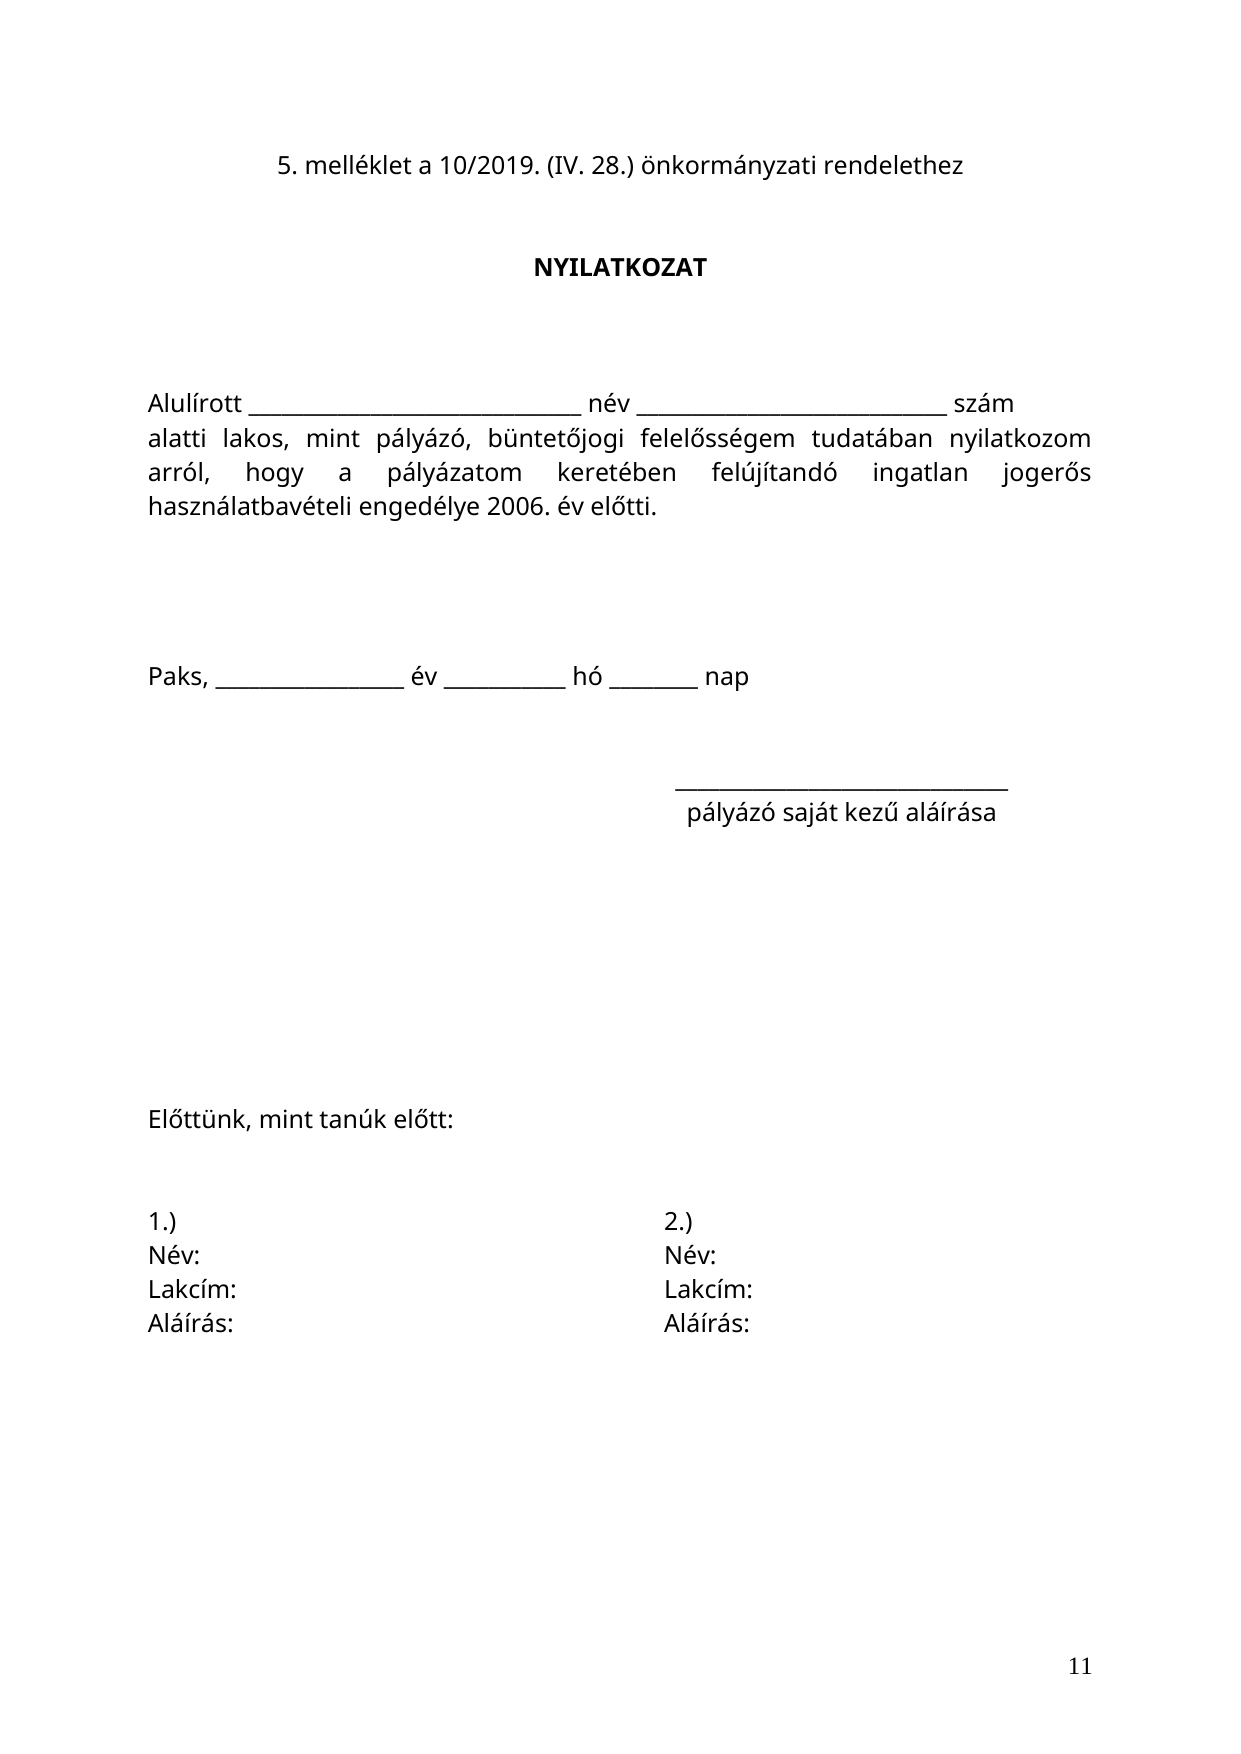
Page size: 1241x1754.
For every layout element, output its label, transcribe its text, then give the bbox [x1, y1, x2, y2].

text Alulírott ______________________________ név ____________________________ szám [148, 386, 1092, 420]
text pályázó saját kezű aláírása [590, 795, 1092, 829]
text NYILATKOZAT [148, 250, 1092, 284]
text Aláírás: Aláírás: [148, 1306, 1092, 1340]
text 5. melléklet a 10/2019. (IV. 28.) önkormányzati rendelethez [148, 148, 1092, 182]
text Előttünk, mint tanúk előtt: [148, 1101, 1092, 1136]
text Paks, _________________ év ___________ hó ________ nap [148, 659, 1092, 693]
text Lakcím: Lakcím: [148, 1272, 1092, 1306]
text 1.) 2.) [148, 1204, 1092, 1238]
text alatti lakos, mint pályázó, büntetőjogi felelősségem tudatában nyilatkozom arról, hogy a pályázatom keretében felújítandó ingatlan jogerős használatbavételi engedélye 2006. év előtti. [148, 420, 1092, 522]
text Név: Név: [148, 1238, 1092, 1272]
text ______________________________ [590, 761, 1092, 795]
